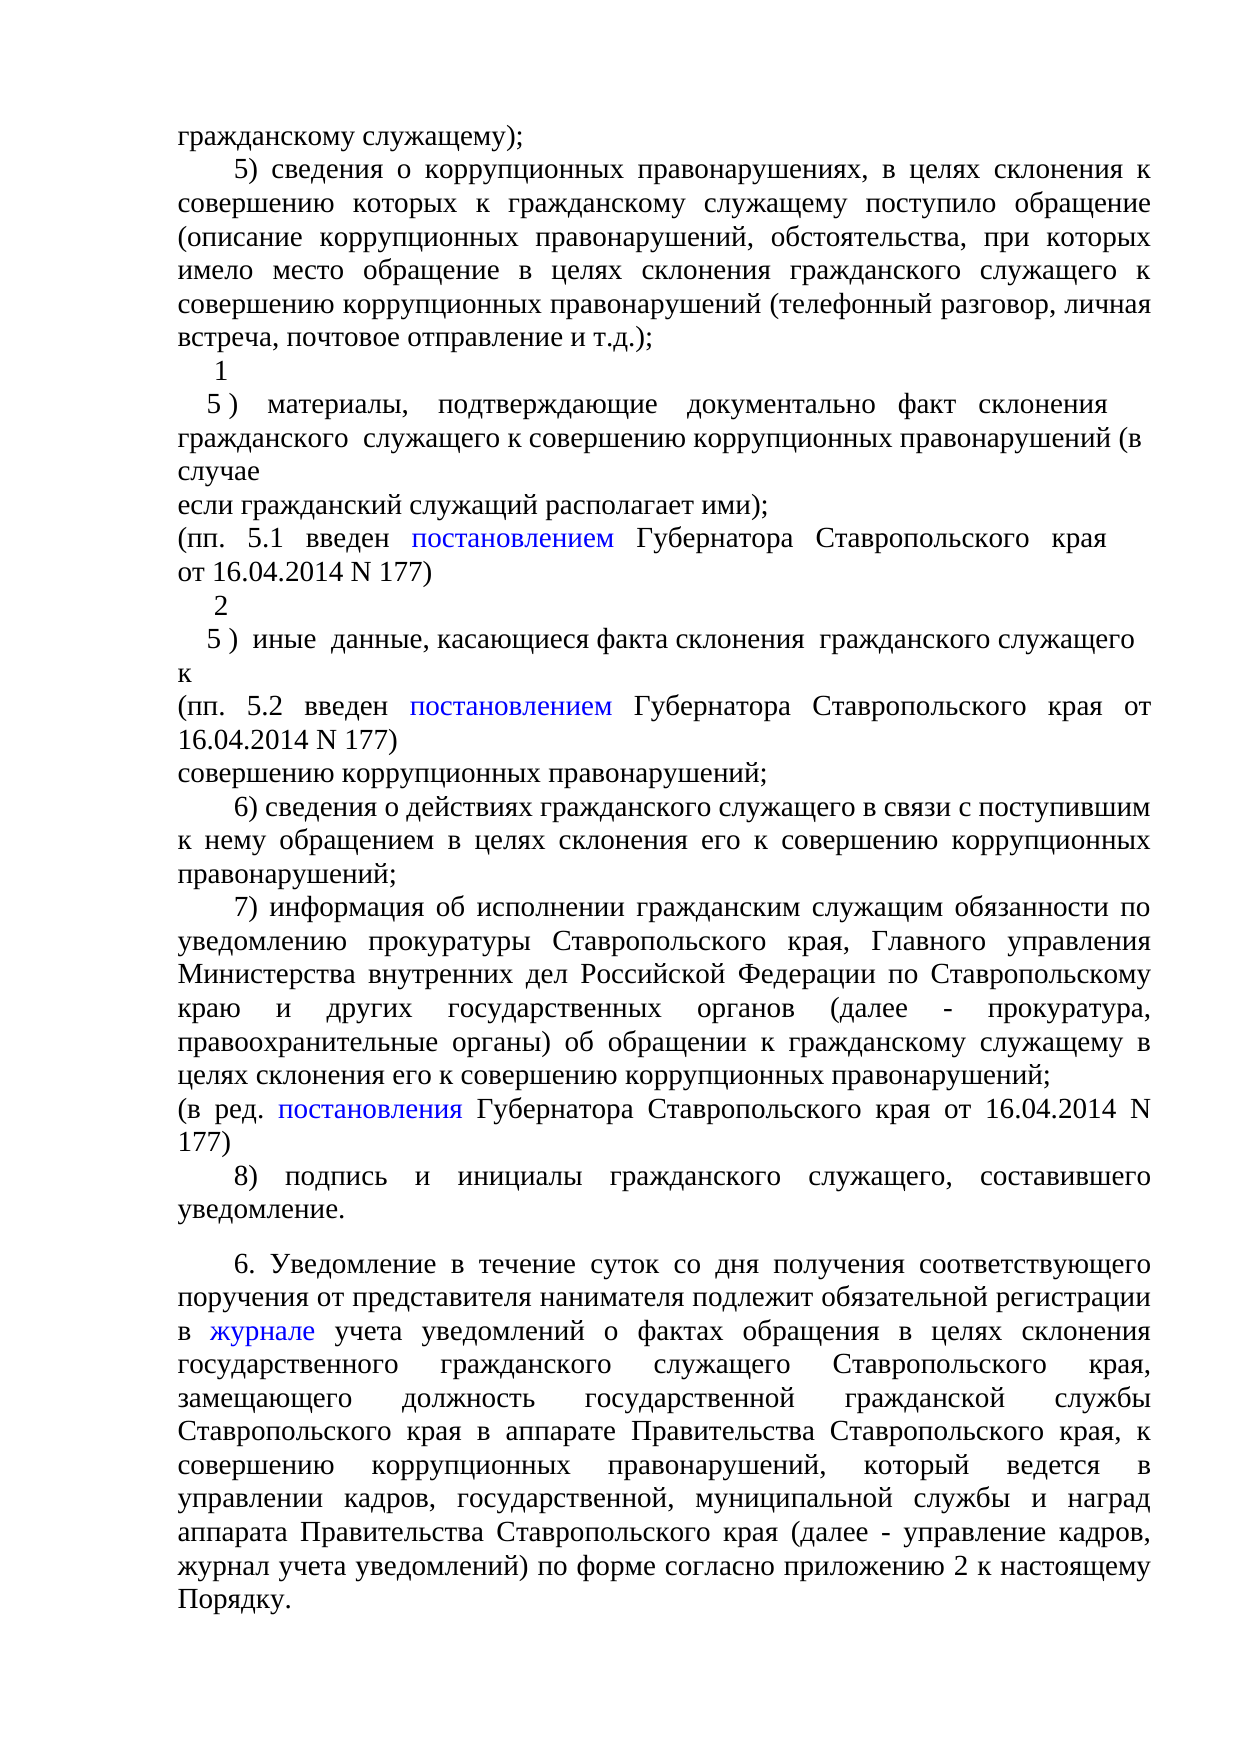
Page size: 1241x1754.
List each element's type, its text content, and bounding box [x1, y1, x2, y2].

text 8) подпись и инициалы гражданского служащего, составившего уведомление. [177, 1158, 1152, 1225]
text 6) сведения о действиях гражданского служащего в связи с поступившим к нему обращением в целях склонения его к совершению коррупционных правонарушений; [177, 789, 1152, 889]
text совершению коррупционных правонарушений; [177, 755, 1152, 789]
text 5 ) иные данные, касающиеся факта склонения гражданского служащего к [177, 621, 1152, 688]
text 5 ) материалы, подтверждающие документально факт склонения [177, 386, 1152, 420]
text (в ред. постановления Губернатора Ставропольского края от 16.04.2014 N 177) [177, 1091, 1152, 1158]
text 6. Уведомление в течение суток со дня получения соответствующего поручения от представителя нанимателя подлежит обязательной регистрации в журнале учета уведомлений о фактах обращения в целях склонения государственного гражданского служащего Ставропольского края, замещающего должность государственной гражданской службы Ставропольского края в аппарате Правительства Ставропольского края, к совершению коррупционных правонарушений, который ведется в управлении кадров, государственной, муниципальной службы и наград аппарата Правительства Ставропольского края (далее - управление кадров, журнал учета уведомлений) по форме согласно приложению 2 к настоящему Порядку. [177, 1246, 1152, 1615]
text 7) информация об исполнении гражданским служащим обязанности по уведомлению прокуратуры Ставропольского края, Главного управления Министерства внутренних дел Российской Федерации по Ставропольскому краю и других государственных органов (далее - прокуратура, правоохранительные органы) об обращении к гражданскому служащему в целях склонения его к совершению коррупционных правонарушений; [177, 889, 1152, 1091]
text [177, 118, 1152, 152]
text (пп. 5.2 введен постановлением Губернатора Ставропольского края от 16.04.2014 N 177) [177, 688, 1152, 755]
text 5) сведения о коррупционных правонарушениях, в целях склонения к совершению которых к гражданскому служащему поступило обращение (описание коррупционных правонарушений, обстоятельства, при которых имело место обращение в целях склонения гражданского служащего к совершению коррупционных правонарушений (телефонный разговор, личная встреча, почтовое отправление и т.д.); [177, 152, 1152, 353]
text (пп. 5.1 введен постановлением Губернатора Ставропольского края [177, 521, 1152, 554]
text 1 [177, 353, 1152, 386]
text 2 [177, 588, 1152, 621]
text гражданского служащего к совершению коррупционных правонарушений (в случае [177, 420, 1152, 487]
text от 16.04.2014 N 177) [177, 554, 1152, 588]
text если гражданский служащий располагает ими); [177, 487, 1152, 521]
